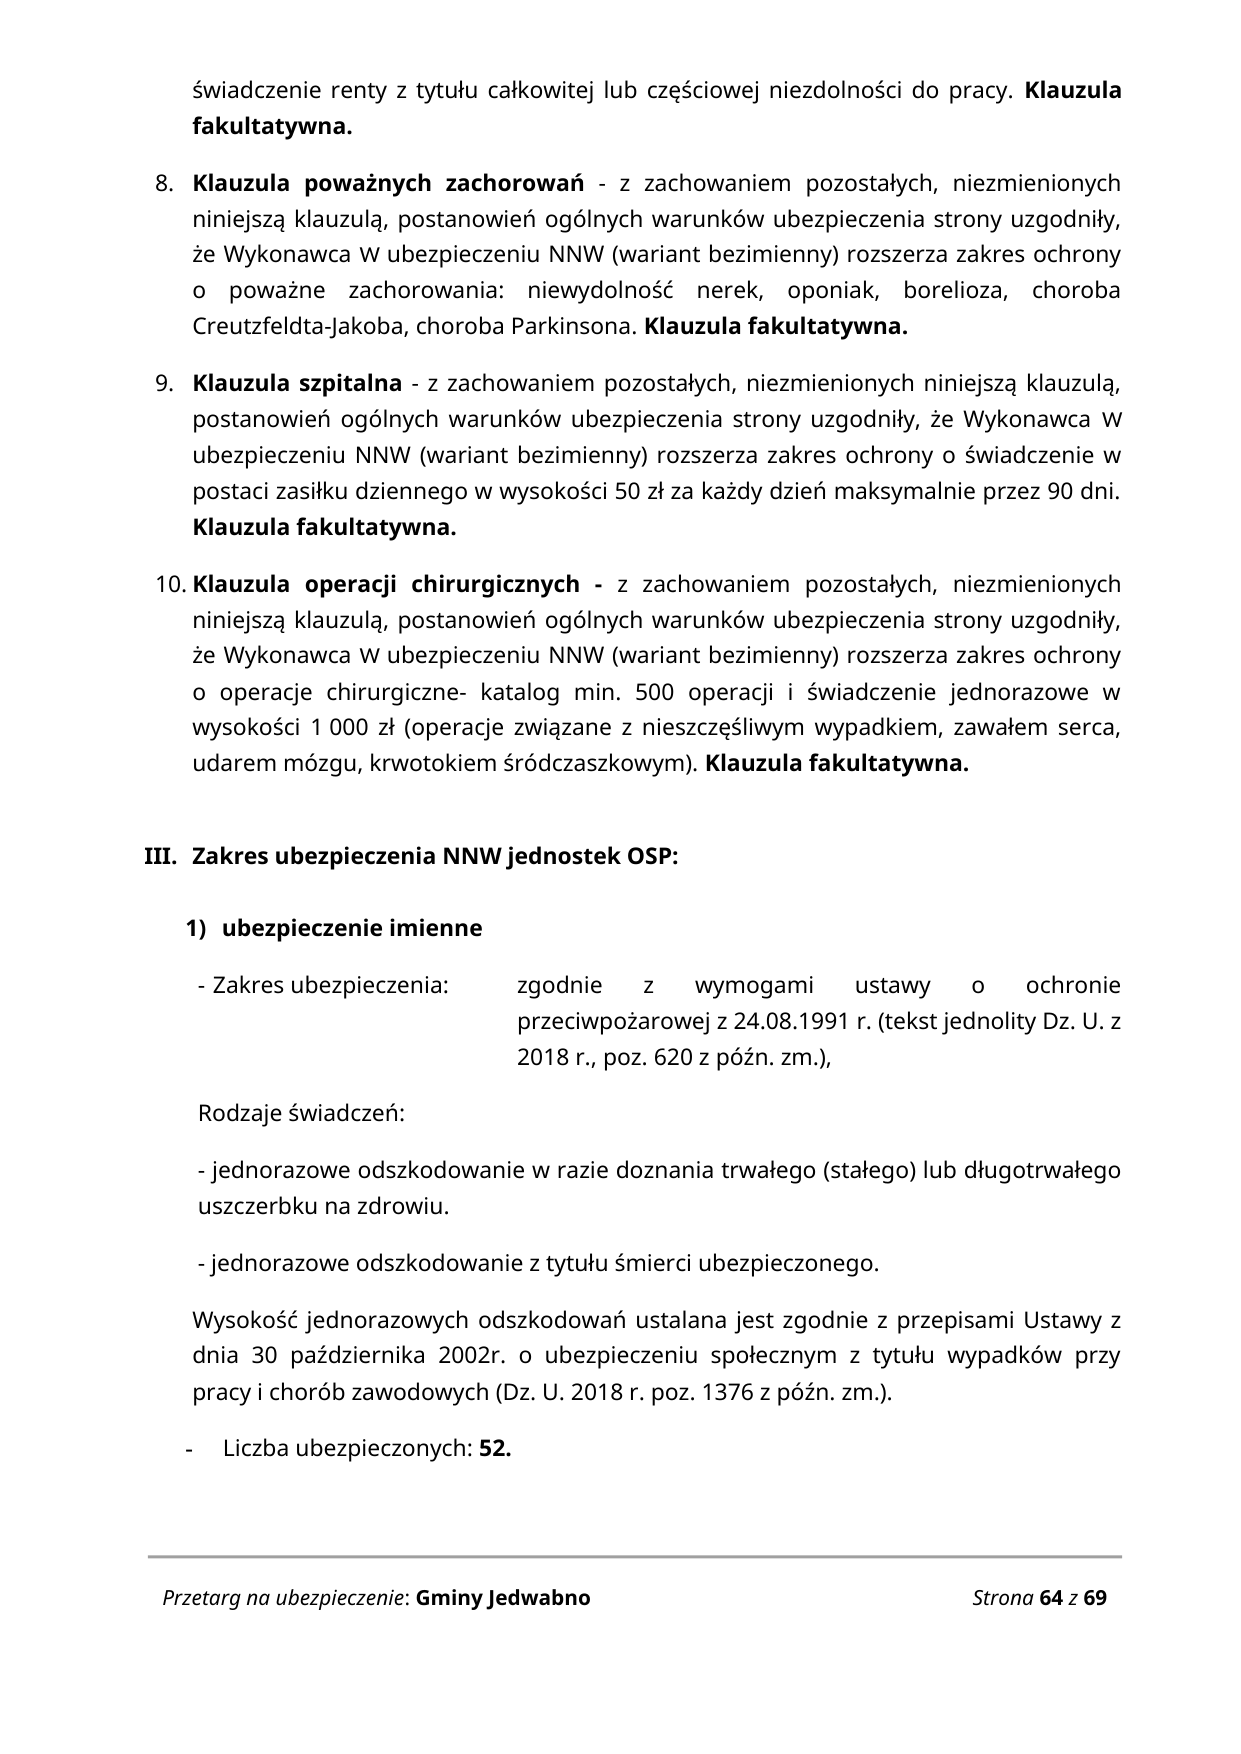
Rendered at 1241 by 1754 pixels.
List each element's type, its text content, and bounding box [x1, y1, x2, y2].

list Liczba ubezpieczonych: 52. [185, 1432, 1122, 1463]
text Rodzaje świadczeń: [198, 1097, 1122, 1128]
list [155, 74, 1122, 141]
list Klauzula poważnych zachorowań - z zachowaniem pozostałych, niezmienionych niniejszą klauzulą, postanowień ogólnych warunków ubezpieczenia strony uzgodniły, że Wykonawca W ubezpieczeniu NNW (wariant bezimienny) rozszerza zakres ochrony o poważne zachorowania: niewydolność nerek, oponiak, borelioza, choroba Creutzfeldta-Jakoba, choroba Parkinsona. Klauzula fakultatywna. [155, 167, 1122, 342]
text - jednorazowe odszkodowanie z tytułu śmierci ubezpieczonego. [198, 1247, 1122, 1278]
text - Zakres ubezpieczenia: zgodnie z wymogami ustawy o ochronie przeciwpożarowej z 24.08.1991 r. (tekst jednolity Dz. U. z 2018 r., poz. 620 z późn. zm.), [198, 969, 1122, 1072]
text - jednorazowe odszkodowanie w razie doznania trwałego (stałego) lub długotrwałego uszczerbku na zdrowiu. [198, 1154, 1122, 1221]
list Klauzula szpitalna - z zachowaniem pozostałych, niezmienionych niniejszą klauzulą, postanowień ogólnych warunków ubezpieczenia strony uzgodniły, że Wykonawca W ubezpieczeniu NNW (wariant bezimienny) rozszerza zakres ochrony o świadczenie w postaci zasiłku dziennego w wysokości 50 zł za każdy dzień maksymalnie przez 90 dni. Klauzula fakultatywna. [155, 367, 1122, 542]
list Klauzula operacji chirurgicznych - z zachowaniem pozostałych, niezmienionych niniejszą klauzulą, postanowień ogólnych warunków ubezpieczenia strony uzgodniły, że Wykonawca W ubezpieczeniu NNW (wariant bezimienny) rozszerza zakres ochrony o operacje chirurgiczne- katalog min. 500 operacji i świadczenie jednorazowe w wysokości 1 000 zł (operacje związane z nieszczęśliwym wypadkiem, zawałem serca, udarem mózgu, krwotokiem śródczaszkowym). Klauzula fakultatywna. [155, 568, 1122, 778]
text 1) ubezpieczenie imienne [185, 912, 1122, 943]
list Zakres ubezpieczenia NNW jednostek OSP: [177, 840, 1122, 871]
text Wysokość jednorazowych odszkodowań ustalana jest zgodnie z przepisami Ustawy z dnia 30 października 2002r. o ubezpieczeniu społecznym z tytułu wypadków przy pracy i chorób zawodowych (Dz. U. 2018 r. poz. 1376 z późn. zm.). [192, 1303, 1122, 1407]
